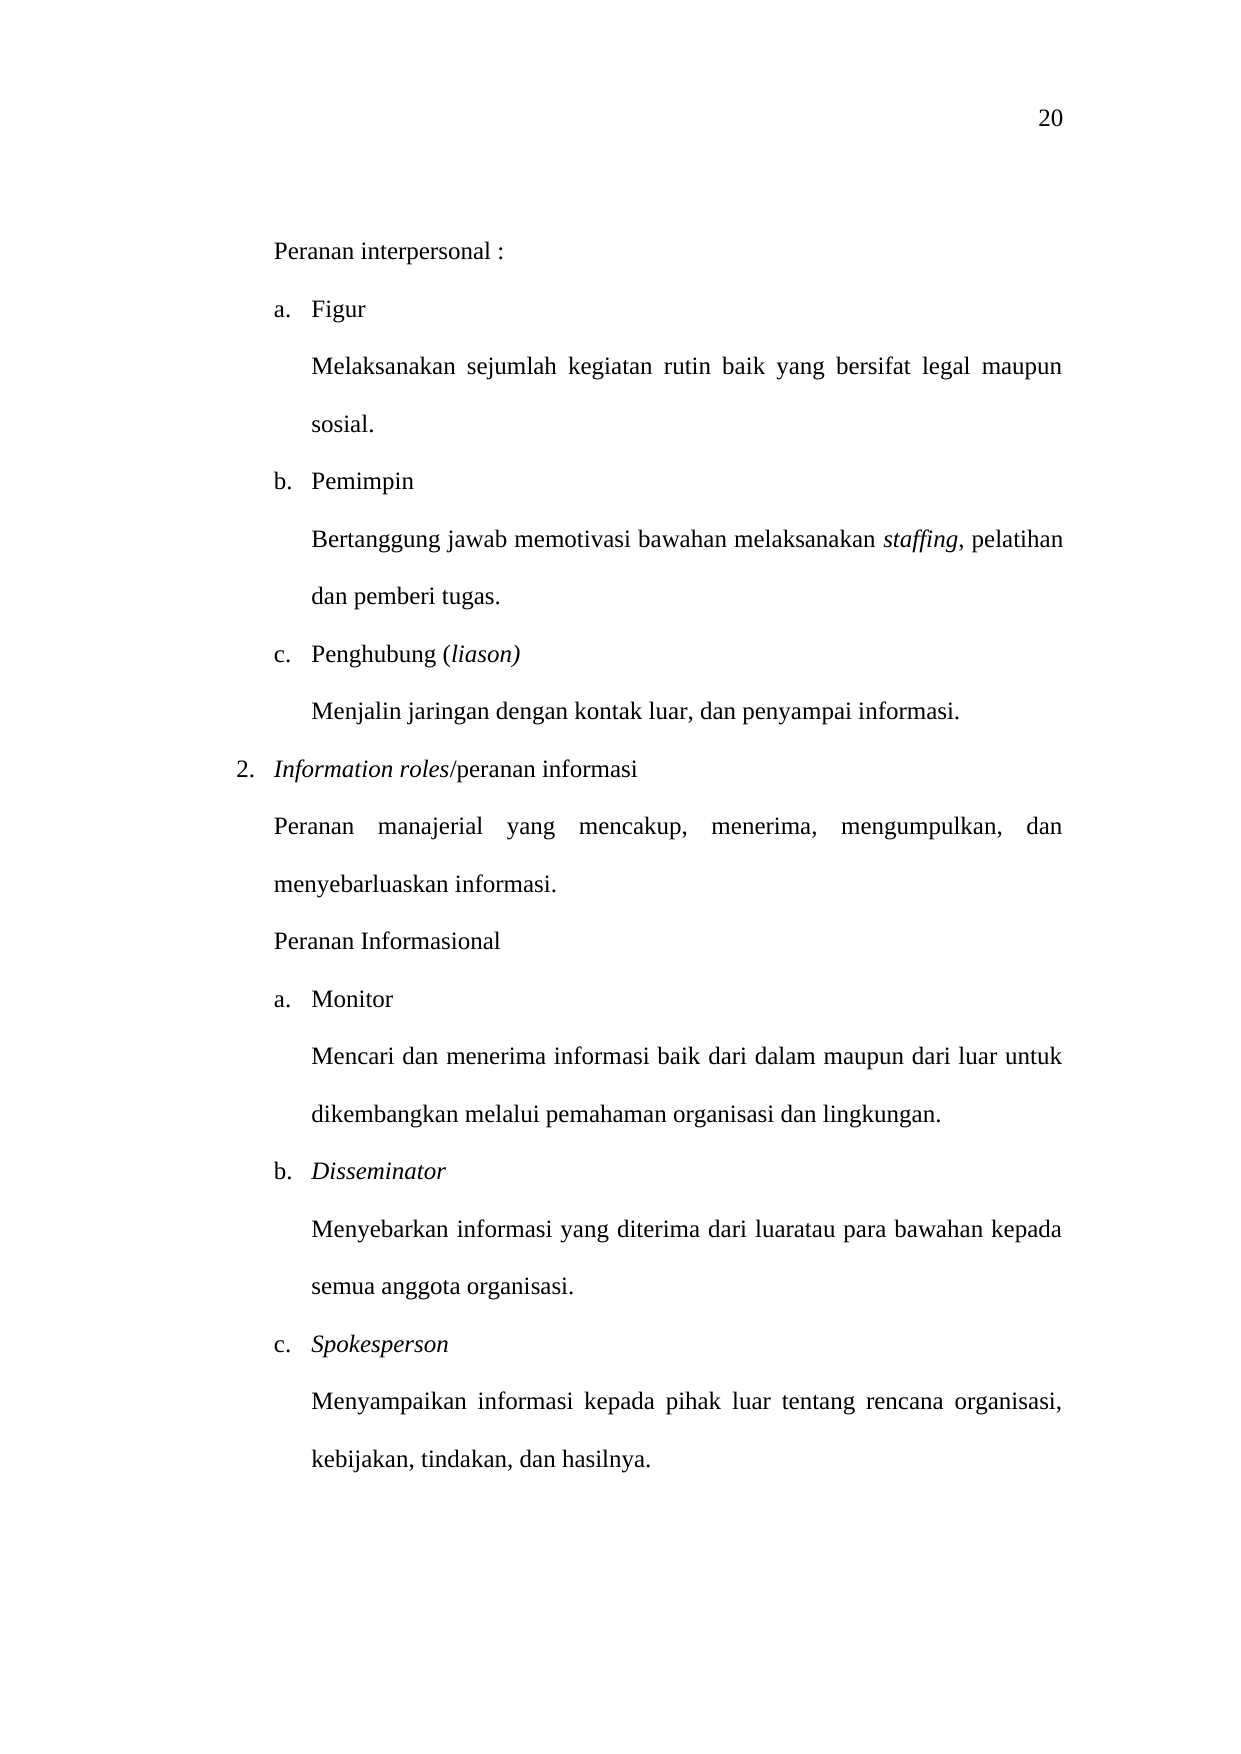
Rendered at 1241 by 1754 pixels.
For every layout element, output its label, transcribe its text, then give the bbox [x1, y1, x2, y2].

text Mencari dan menerima informasi baik dari dalam maupun dari luar untuk dikembangkan melalui pemahaman organisasi dan lingkungan. [311, 1041, 1063, 1127]
list Monitor [274, 984, 1063, 1012]
list Figur [274, 294, 1063, 322]
list Information roles/peranan informasi [236, 754, 1063, 782]
text Peranan manajerial yang mencakup, menerima, mengumpulkan, dan menyebarluaskan informasi. [274, 811, 1063, 897]
text Menyampaikan informasi kepada pihak luar tentang rencana organisasi, kebijakan, tindakan, dan hasilnya. [311, 1386, 1063, 1472]
text Peranan Informasional [274, 926, 1063, 955]
text Melaksanakan sejumlah kegiatan rutin baik yang bersifat legal maupun sosial. [311, 351, 1063, 437]
text Peranan interpersonal : [274, 236, 1063, 265]
text Menyebarkan informasi yang diterima dari luaratau para bawahan kepada semua anggota organisasi. [311, 1214, 1063, 1300]
text Bertanggung jawab memotivasi bawahan melaksanakan staffing, pelatihan dan pemberi tugas. [311, 524, 1063, 610]
list Spokesperson [274, 1329, 1063, 1357]
text Menjalin jaringan dengan kontak luar, dan penyampai informasi. [311, 696, 1063, 725]
list Pemimpin [274, 466, 1063, 495]
list Penghubung (liason) [274, 639, 1063, 667]
list Disseminator [274, 1156, 1063, 1185]
